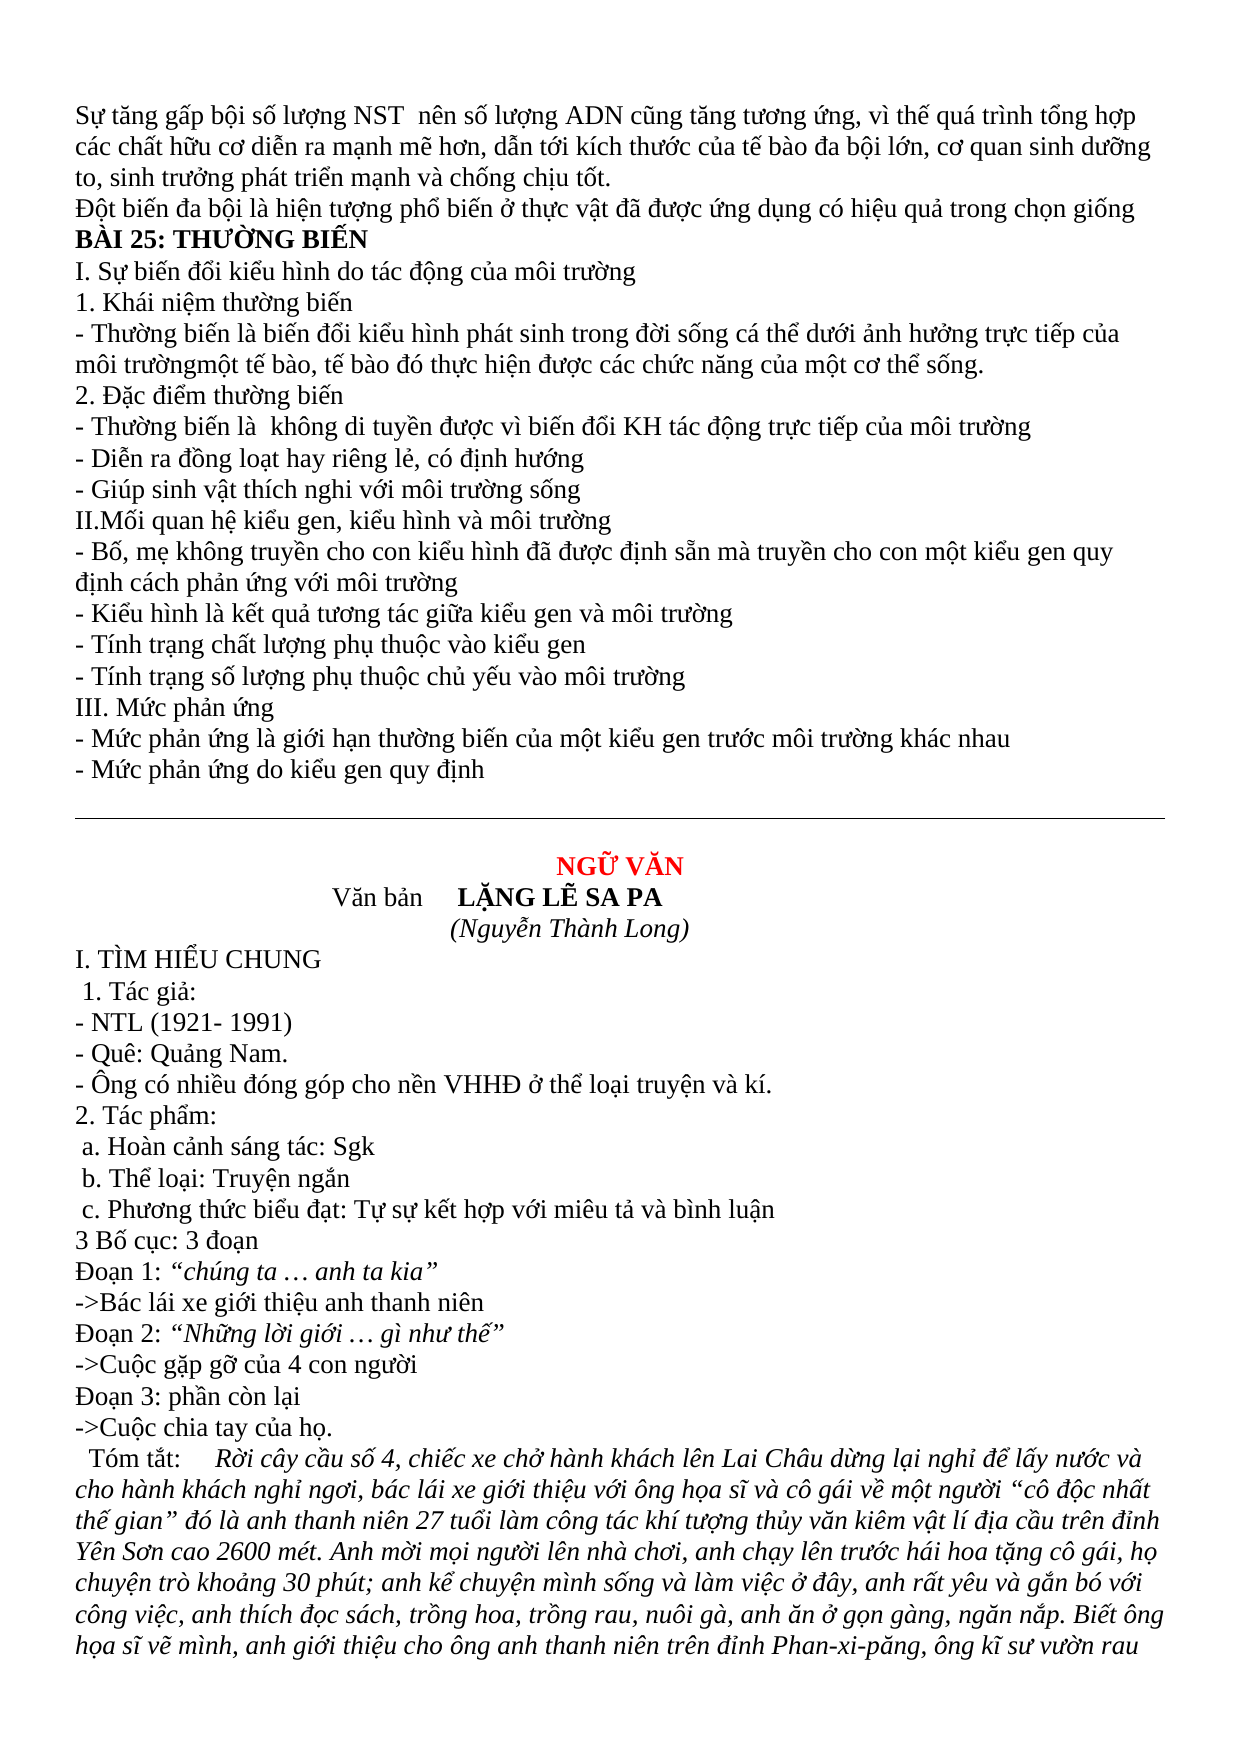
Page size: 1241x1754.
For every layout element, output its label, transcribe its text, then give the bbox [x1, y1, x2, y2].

text Đột biến đa bội là hiện tượng phổ biến ở thực vật đã được ứng dụng có hiệu quả trong chọn giống [75, 192, 1165, 224]
text 2. Đặc điểm thường biến [75, 379, 1165, 411]
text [75, 1442, 1165, 1660]
text Đoạn 1: “chúng ta … anh ta kia” [75, 1255, 1165, 1286]
text 2. Tác phẩm: [75, 1099, 1165, 1131]
text (Nguyễn Thành Long) [375, 912, 1165, 944]
text - Bố, mẹ không truyền cho con kiểu hình đã được định sẵn mà truyền cho con một kiểu gen quy định cách phản ứng với môi trường [75, 535, 1165, 597]
text - NTL (1921- 1991) [75, 1006, 1165, 1037]
text 3 Bố cục: 3 đoạn [75, 1224, 1165, 1255]
text BÀI 25: THƯỜNG BIẾN [75, 224, 1165, 255]
text Văn bản LẶNG LẼ SA PA [75, 881, 1165, 912]
text - Thường biến là biến đổi kiểu hình phát sinh trong đời sống cá thể dưới ảnh hưởng trực tiếp của môi trườngmột tế bào, tế bào đó thực hiện được các chức năng của một cơ thể sống. [75, 317, 1165, 379]
text Đoạn 2: “Những lời giới … gì như thế” [75, 1317, 1165, 1348]
text Sự tăng gấp bội số lượng NST nên số lượng ADN cũng tăng tương ứng, vì thế quá trình tổng hợp các chất hữu cơ diễn ra mạnh mẽ hơn, dẫn tới kích thước của tế bào đa bội lớn, cơ quan sinh dưỡng to, sinh trưởng phát triển mạnh và chống chịu tốt. [75, 99, 1165, 192]
text - Kiểu hình là kết quả tương tác giữa kiểu gen và môi trường [75, 597, 1165, 628]
text II.Mối quan hệ kiểu gen, kiểu hình và môi trường [75, 504, 1165, 535]
text ->Bác lái xe giới thiệu anh thanh niên [75, 1286, 1165, 1317]
text NGỮ VĂN [75, 850, 1165, 881]
text b. Thể loại: Truyện ngắn [75, 1162, 1165, 1193]
text - Giúp sinh vật thích nghi với môi trường sống [75, 473, 1165, 504]
text I. TÌM HIỂU CHUNG [75, 944, 1165, 975]
text III. Mức phản ứng [75, 691, 1165, 722]
text - Tính trạng số lượng phụ thuộc chủ yếu vào môi trường [75, 660, 1165, 691]
text - Tính trạng chất lượng phụ thuộc vào kiểu gen [75, 628, 1165, 660]
text 1. Tác giả: [75, 975, 1165, 1006]
text 1. Khái niệm thường biến [75, 286, 1165, 317]
text a. Hoàn cảnh sáng tác: Sgk [75, 1131, 1165, 1162]
text - Quê: Quảng Nam. [75, 1037, 1165, 1068]
text c. Phương thức biểu đạt: Tự sự kết hợp với miêu tả và bình luận [75, 1193, 1165, 1224]
text - Thường biến là không di tuyền được vì biến đổi KH tác động trực tiếp của môi trường [75, 411, 1165, 442]
text - Ông có nhiều đóng góp cho nền VHHĐ ở thể loại truyện và kí. [75, 1068, 1165, 1099]
text Đoạn 3: phần còn lại [75, 1380, 1165, 1411]
text - Mức phản ứng là giới hạn thường biến của một kiểu gen trước môi trường khác nhau [75, 722, 1165, 753]
text I. Sự biến đổi kiểu hình do tác động của môi trường [75, 255, 1165, 286]
text - Mức phản ứng do kiểu gen quy định [75, 753, 1165, 784]
text - Diễn ra đồng loạt hay riêng lẻ, có định hướng [75, 442, 1165, 473]
text ->Cuộc gặp gỡ của 4 con người [75, 1348, 1165, 1380]
text ->Cuộc chia tay của họ. [75, 1411, 1165, 1442]
